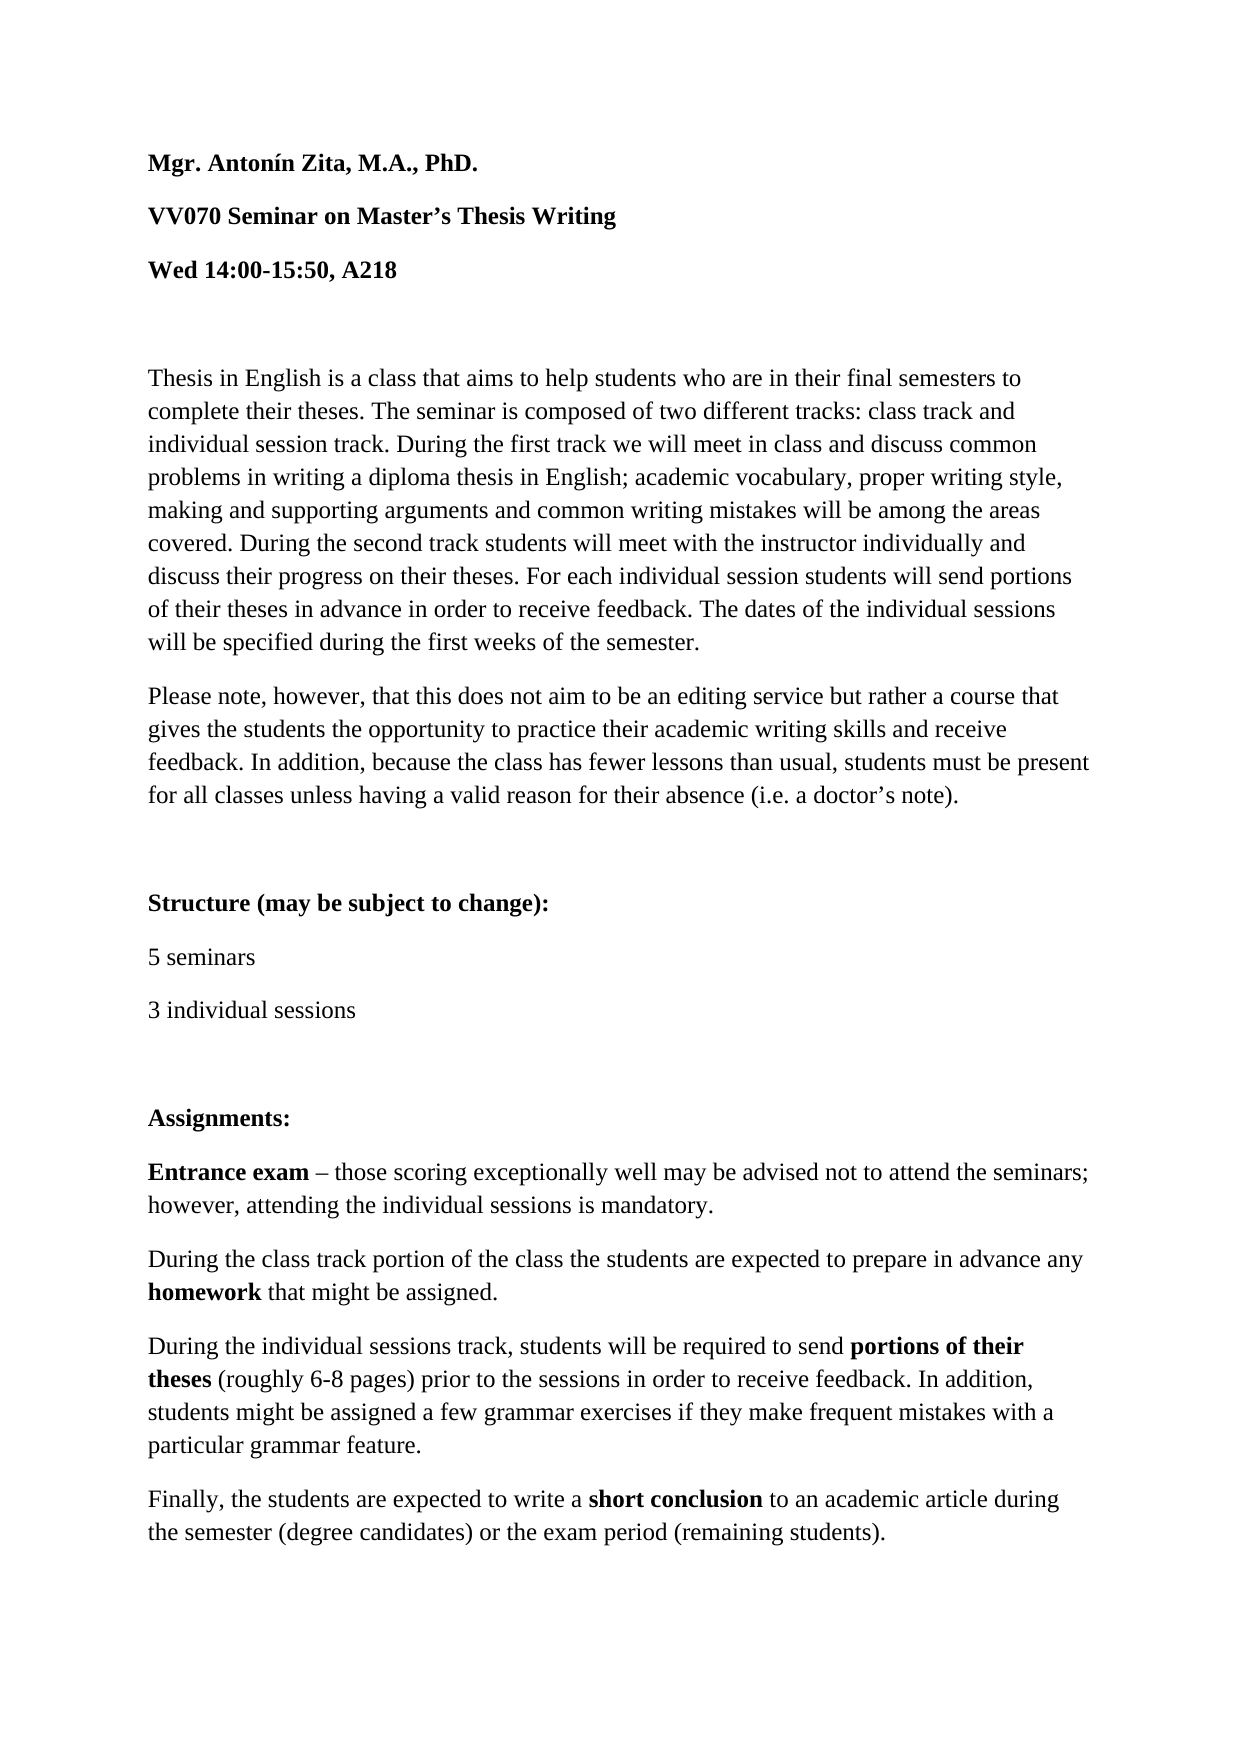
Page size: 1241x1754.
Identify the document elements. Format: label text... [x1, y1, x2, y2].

text Wed 14:00-15:50, A218 [148, 255, 1093, 284]
text Structure (may be subject to change): [148, 888, 1093, 917]
text During the class track portion of the class the students are expected to prepare in advance any homework that might be assigned. [148, 1244, 1093, 1306]
text Entrance exam – those scoring exceptionally well may be advised not to attend the seminars; however, attending the individual sessions is mandatory. [148, 1157, 1093, 1219]
text 5 seminars [148, 942, 1093, 970]
text Mgr. Antonín Zita, M.A., PhD. [148, 148, 1093, 176]
text VV070 Seminar on Master’s Thesis Writing [148, 201, 1093, 230]
text Assignments: [148, 1103, 1093, 1132]
text During the individual sessions track, students will be required to send portions of their theses (roughly 6-8 pages) prior to the sessions in order to receive feedback. In addition, students might be assigned a few grammar exercises if they make frequent mistakes with a particular grammar feature. [148, 1331, 1093, 1459]
text Finally, the students are expected to write a short conclusion to an academic article during the semester (degree candidates) or the exam period (remaining students). [148, 1484, 1093, 1546]
text Thesis in English is a class that aims to help students who are in their final semesters to complete their theses. The seminar is composed of two different tracks: class track and individual session track. During the first track we will meet in class and discuss common problems in writing a diploma thesis in English; academic vocabulary, proper writing style, making and supporting arguments and common writing mistakes will be among the areas covered. During the second track students will meet with the instructor individually and discuss their progress on their theses. For each individual session students will send portions of their theses in advance in order to receive feedback. The dates of the individual sessions will be specified during the first weeks of the semester. [148, 363, 1093, 656]
text Please note, however, that this does not aim to be an editing service but rather a course that gives the students the opportunity to practice their academic writing skills and receive feedback. In addition, because the class has fewer lessons than usual, students must be present for all classes unless having a valid reason for their absence (i.e. a doctor’s note). [148, 681, 1093, 809]
text 3 individual sessions [148, 996, 1093, 1024]
